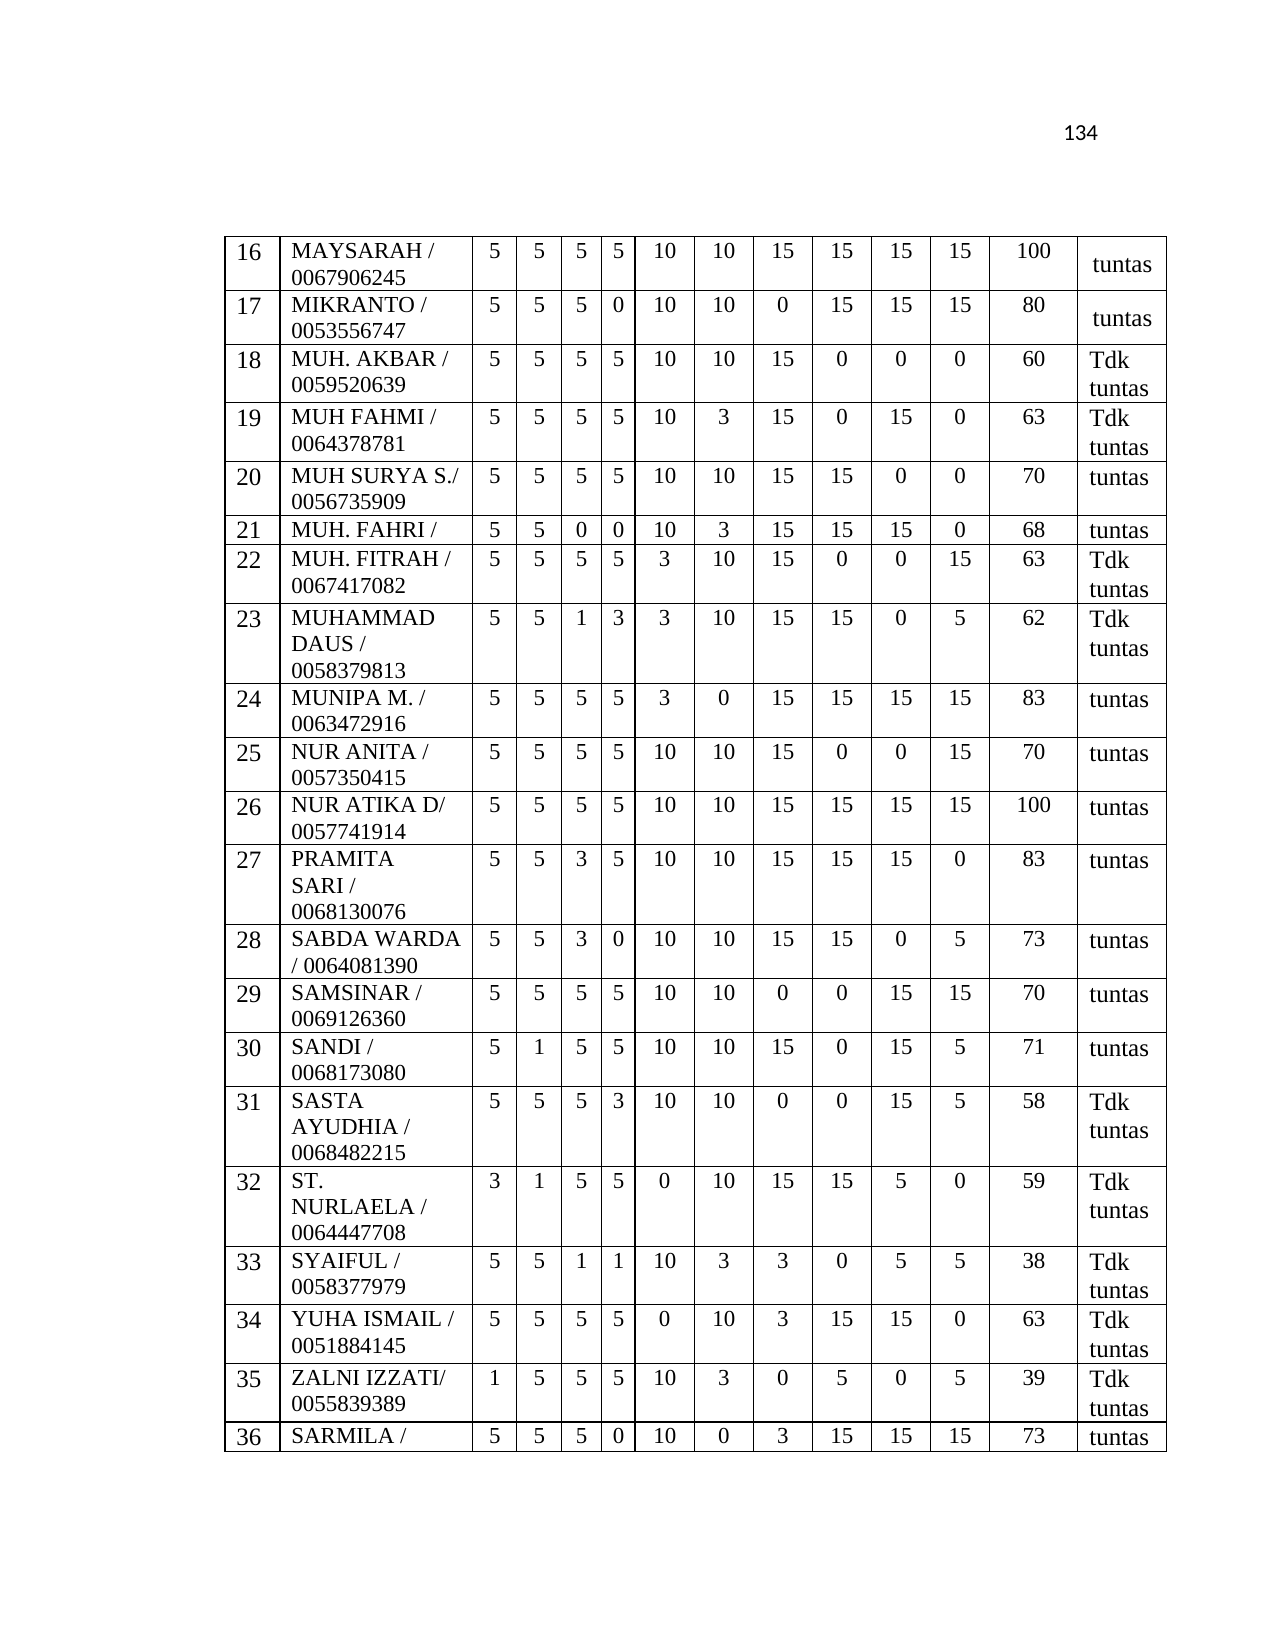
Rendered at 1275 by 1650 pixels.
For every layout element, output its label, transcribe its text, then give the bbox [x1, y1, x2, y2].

table_cell 15 [872, 516, 930, 544]
table_cell 15 [754, 925, 812, 978]
table_cell 15 [931, 792, 989, 844]
table_cell 0 [872, 738, 930, 791]
table_cell 5 [562, 237, 601, 290]
table_cell PRAMITA SARI / 0068130076 [281, 845, 472, 924]
table_cell 0 [636, 1167, 694, 1246]
table_cell 15 [754, 604, 812, 683]
table_cell MUH SURYA S./ 0056735909 [281, 462, 472, 514]
table_cell 16 [226, 237, 279, 290]
table_cell 15 [872, 979, 930, 1032]
table_cell 39 [990, 1364, 1077, 1421]
table_cell 10 [636, 345, 694, 402]
table_cell 15 [813, 462, 871, 514]
table_cell 15 [754, 1167, 812, 1246]
table_cell 5 [562, 1305, 601, 1363]
table_cell 5 [473, 1087, 516, 1166]
table_cell 17 [226, 291, 279, 344]
table_cell 5 [517, 1247, 561, 1304]
table_cell 5 [517, 604, 561, 683]
table_cell 10 [636, 291, 694, 344]
table_cell 0 [931, 845, 989, 924]
table_cell 5 [602, 738, 634, 791]
table_cell 10 [695, 738, 753, 791]
table_cell 15 [813, 291, 871, 344]
table_cell 5 [473, 462, 516, 514]
table_cell NUR ANITA / 0057350415 [281, 738, 472, 791]
table_cell 1 [602, 1247, 634, 1304]
table_cell 1 [473, 1364, 516, 1421]
table_cell 100 [990, 792, 1077, 844]
table_cell 30 [226, 1033, 279, 1086]
table_cell 5 [473, 291, 516, 344]
table_cell YUHA ISMAIL / 0051884145 [281, 1305, 472, 1363]
table_cell 70 [990, 738, 1077, 791]
table_cell 0 [813, 1087, 871, 1166]
table_cell 5 [473, 1423, 516, 1451]
table_cell 5 [473, 1033, 516, 1086]
table_cell 5 [517, 684, 561, 737]
table_cell 5 [562, 345, 601, 402]
table_cell 15 [872, 1033, 930, 1086]
table_cell 35 [226, 1364, 279, 1421]
table_cell 83 [990, 845, 1077, 924]
table_cell 0 [813, 545, 871, 603]
table_cell 59 [990, 1167, 1077, 1246]
table_cell 0 [872, 545, 930, 603]
table_cell 10 [695, 845, 753, 924]
table_cell 73 [990, 925, 1077, 978]
table_cell 15 [754, 403, 812, 461]
table_cell 5 [602, 462, 634, 514]
table_cell 5 [562, 1423, 601, 1451]
table_cell 5 [562, 1087, 601, 1166]
table_cell 0 [931, 403, 989, 461]
table_cell 0 [931, 1167, 989, 1246]
table_cell 3 [695, 403, 753, 461]
table_cell tuntas [1078, 1423, 1166, 1451]
table_cell 5 [931, 1033, 989, 1086]
table_cell 0 [872, 925, 930, 978]
table_cell 0 [931, 345, 989, 402]
table_cell 28 [226, 925, 279, 978]
table_cell Tdk tuntas [1078, 1087, 1166, 1166]
table_cell 5 [517, 291, 561, 344]
table_cell 5 [602, 1364, 634, 1421]
table_cell 0 [602, 925, 634, 978]
table_cell 80 [990, 291, 1077, 344]
table_cell 5 [602, 403, 634, 461]
table_cell 5 [473, 516, 516, 544]
table_cell 10 [636, 1423, 694, 1451]
table_cell 5 [602, 1305, 634, 1363]
table_cell 15 [872, 792, 930, 844]
table_cell 10 [636, 1033, 694, 1086]
table_cell 5 [562, 545, 601, 603]
table_cell MUHAMMAD DAUS / 0058379813 [281, 604, 472, 683]
table_cell 15 [931, 1423, 989, 1451]
table_cell SARMILA / [281, 1423, 472, 1451]
table_cell 10 [636, 403, 694, 461]
table_cell 10 [695, 1167, 753, 1246]
table_cell 5 [517, 1305, 561, 1363]
table_cell Tdk tuntas [1078, 545, 1166, 603]
table_cell 60 [990, 345, 1077, 402]
table_cell 0 [602, 516, 634, 544]
table_cell 34 [226, 1305, 279, 1363]
table_cell tuntas [1078, 462, 1166, 514]
table_cell 0 [872, 345, 930, 402]
table_cell 0 [813, 979, 871, 1032]
table_cell 15 [754, 1033, 812, 1086]
table_cell 5 [562, 792, 601, 844]
table_cell 10 [695, 545, 753, 603]
table_cell 3 [754, 1305, 812, 1363]
table_cell 5 [473, 792, 516, 844]
table_cell 31 [226, 1087, 279, 1166]
table_cell 3 [695, 1364, 753, 1421]
table_cell 15 [754, 845, 812, 924]
table_cell 15 [872, 1305, 930, 1363]
table_cell 10 [695, 237, 753, 290]
table_cell 21 [226, 516, 279, 544]
table_cell 0 [602, 1423, 634, 1451]
table_cell ST. NURLAELA / 0064447708 [281, 1167, 472, 1246]
table_cell 5 [602, 237, 634, 290]
table_cell 3 [602, 1087, 634, 1166]
table_cell 1 [517, 1033, 561, 1086]
table_cell 3 [636, 684, 694, 737]
table_cell 15 [813, 845, 871, 924]
table_cell 3 [602, 604, 634, 683]
table_cell 5 [602, 792, 634, 844]
table_cell MIKRANTO / 0053556747 [281, 291, 472, 344]
table_cell 73 [990, 1423, 1077, 1451]
table_cell 5 [602, 545, 634, 603]
table_cell 15 [754, 545, 812, 603]
table_cell 10 [636, 462, 694, 514]
table_cell 15 [754, 684, 812, 737]
table_cell tuntas [1078, 516, 1166, 544]
table_cell ZALNI IZZATI/ 0055839389 [281, 1364, 472, 1421]
table_cell NUR ATIKA D/ 0057741914 [281, 792, 472, 844]
table_cell 3 [562, 925, 601, 978]
table_cell 15 [813, 925, 871, 978]
table_cell 22 [226, 545, 279, 603]
table_cell 5 [473, 545, 516, 603]
table_cell 15 [813, 792, 871, 844]
table_cell MUNIPA M. / 0063472916 [281, 684, 472, 737]
table_cell 5 [602, 684, 634, 737]
table_cell 15 [872, 684, 930, 737]
table_cell Tdk tuntas [1078, 1167, 1166, 1246]
table_cell 0 [872, 1364, 930, 1421]
table_cell 0 [931, 516, 989, 544]
table_cell 15 [872, 845, 930, 924]
table_cell tuntas [1078, 979, 1166, 1032]
table_cell tuntas [1078, 1033, 1166, 1086]
table_cell SABDA WARDA / 0064081390 [281, 925, 472, 978]
table_cell 5 [517, 545, 561, 603]
table_cell 3 [754, 1247, 812, 1304]
table_cell 15 [872, 291, 930, 344]
table_cell 5 [517, 462, 561, 514]
table_cell 5 [562, 1364, 601, 1421]
table_cell 0 [562, 516, 601, 544]
table_cell 15 [872, 1423, 930, 1451]
table_cell 15 [813, 1423, 871, 1451]
table_cell 15 [931, 684, 989, 737]
table_cell 10 [636, 1087, 694, 1166]
table_cell 36 [226, 1423, 279, 1451]
table_cell 15 [931, 291, 989, 344]
table_cell 10 [636, 237, 694, 290]
table_cell 25 [226, 738, 279, 791]
table_cell Tdk tuntas [1078, 345, 1166, 402]
table_cell 10 [695, 604, 753, 683]
table_cell 100 [990, 237, 1077, 290]
table_cell 5 [517, 1364, 561, 1421]
table_cell 5 [562, 462, 601, 514]
table_cell 10 [695, 291, 753, 344]
table_cell MAYSARAH / 0067906245 [281, 237, 472, 290]
table_cell 0 [754, 979, 812, 1032]
table_cell Tdk tuntas [1078, 1364, 1166, 1421]
table_cell 15 [813, 684, 871, 737]
table_cell tuntas [1078, 684, 1166, 737]
table_cell 5 [473, 979, 516, 1032]
table_cell 3 [562, 845, 601, 924]
table_cell tuntas [1078, 237, 1166, 290]
table_cell SAMSINAR / 0069126360 [281, 979, 472, 1032]
table_cell 63 [990, 1305, 1077, 1363]
table_cell 63 [990, 403, 1077, 461]
table_cell 20 [226, 462, 279, 514]
table_cell 5 [517, 403, 561, 461]
table_cell 5 [473, 237, 516, 290]
table_cell 5 [602, 845, 634, 924]
table_cell 18 [226, 345, 279, 402]
table_cell 15 [754, 345, 812, 402]
table_cell 5 [931, 925, 989, 978]
table_cell Tdk tuntas [1078, 604, 1166, 683]
table_cell Tdk tuntas [1078, 1247, 1166, 1304]
table_cell 5 [931, 1087, 989, 1166]
table_cell 3 [754, 1423, 812, 1451]
table_cell 10 [636, 792, 694, 844]
table_cell 62 [990, 604, 1077, 683]
table_cell 23 [226, 604, 279, 683]
table_cell 5 [872, 1247, 930, 1304]
table_cell tuntas [1078, 845, 1166, 924]
table_cell 5 [473, 604, 516, 683]
table_cell 15 [931, 545, 989, 603]
table_cell 0 [931, 462, 989, 514]
table_cell 15 [813, 1305, 871, 1363]
table_cell 3 [473, 1167, 516, 1246]
table_cell tuntas [1078, 925, 1166, 978]
table_cell 0 [931, 1305, 989, 1363]
table_cell 0 [754, 1087, 812, 1166]
table_cell MUH. FITRAH / 0067417082 [281, 545, 472, 603]
table_cell 5 [562, 1167, 601, 1246]
table_cell 5 [602, 1033, 634, 1086]
table_cell 10 [636, 1247, 694, 1304]
table_cell 5 [473, 345, 516, 402]
table_cell 5 [931, 1364, 989, 1421]
table_cell 5 [517, 516, 561, 544]
table_cell 5 [473, 403, 516, 461]
table_cell 10 [695, 462, 753, 514]
table_cell 5 [473, 1247, 516, 1304]
table_cell 71 [990, 1033, 1077, 1086]
table_cell 0 [872, 462, 930, 514]
table_cell SANDI / 0068173080 [281, 1033, 472, 1086]
table_cell 0 [636, 1305, 694, 1363]
table_cell 26 [226, 792, 279, 844]
table_cell 29 [226, 979, 279, 1032]
table_cell 5 [473, 845, 516, 924]
table_cell 38 [990, 1247, 1077, 1304]
table_cell 5 [562, 738, 601, 791]
table_cell 27 [226, 845, 279, 924]
table_cell 63 [990, 545, 1077, 603]
table_cell 3 [636, 604, 694, 683]
table_cell 10 [636, 845, 694, 924]
table_cell 10 [695, 1033, 753, 1086]
table_cell 3 [695, 516, 753, 544]
table_cell 10 [695, 925, 753, 978]
table_cell 15 [754, 516, 812, 544]
table_cell 5 [473, 1305, 516, 1363]
table_cell 5 [562, 403, 601, 461]
table_cell 10 [695, 1305, 753, 1363]
table_cell 5 [517, 237, 561, 290]
table_cell 5 [562, 979, 601, 1032]
table_cell 0 [602, 291, 634, 344]
table_cell 19 [226, 403, 279, 461]
table_cell 5 [872, 1167, 930, 1246]
table_cell 10 [636, 738, 694, 791]
table_cell 0 [813, 345, 871, 402]
table_cell 5 [517, 845, 561, 924]
table_cell 0 [754, 1364, 812, 1421]
table_cell 10 [695, 1087, 753, 1166]
table_cell 0 [695, 684, 753, 737]
table_cell 5 [517, 979, 561, 1032]
table_cell 10 [636, 925, 694, 978]
table_cell 70 [990, 979, 1077, 1032]
table_cell 5 [813, 1364, 871, 1421]
table_cell 83 [990, 684, 1077, 737]
table_cell 3 [695, 1247, 753, 1304]
table_cell 10 [695, 345, 753, 402]
table_cell tuntas [1078, 291, 1166, 344]
table_cell 32 [226, 1167, 279, 1246]
table_cell MUH. AKBAR / 0059520639 [281, 345, 472, 402]
table_cell 15 [931, 237, 989, 290]
table_cell 5 [517, 738, 561, 791]
table_cell 15 [754, 738, 812, 791]
table_cell 1 [562, 1247, 601, 1304]
table_cell 0 [695, 1423, 753, 1451]
table_cell 10 [636, 516, 694, 544]
table_cell 5 [517, 345, 561, 402]
table_cell 1 [562, 604, 601, 683]
table_cell 5 [473, 738, 516, 791]
table_cell 5 [473, 684, 516, 737]
table_cell 70 [990, 462, 1077, 514]
table_cell MUH. FAHRI / [281, 516, 472, 544]
table_cell 15 [813, 1167, 871, 1246]
table_cell 5 [931, 604, 989, 683]
table_cell 5 [602, 1167, 634, 1246]
table_cell 33 [226, 1247, 279, 1304]
table_cell Tdk tuntas [1078, 403, 1166, 461]
table_cell 15 [931, 979, 989, 1032]
table_cell 15 [931, 738, 989, 791]
table_cell 5 [562, 1033, 601, 1086]
table_cell SYAIFUL / 0058377979 [281, 1247, 472, 1304]
table_cell 68 [990, 516, 1077, 544]
table_cell 24 [226, 684, 279, 737]
table_cell 5 [517, 1087, 561, 1166]
table_cell 0 [813, 738, 871, 791]
table_cell 0 [813, 1247, 871, 1304]
table_cell 0 [872, 604, 930, 683]
table_cell 10 [695, 792, 753, 844]
table_cell 5 [602, 979, 634, 1032]
table_cell 15 [872, 403, 930, 461]
table_cell 1 [517, 1167, 561, 1246]
table_cell 15 [754, 792, 812, 844]
table_cell 3 [636, 545, 694, 603]
table_cell 15 [754, 237, 812, 290]
table_cell 10 [636, 979, 694, 1032]
table_cell 58 [990, 1087, 1077, 1166]
table_cell 5 [517, 792, 561, 844]
table_cell 10 [636, 1364, 694, 1421]
table_cell 5 [562, 684, 601, 737]
table_cell 15 [813, 604, 871, 683]
table_cell 10 [695, 979, 753, 1032]
table_cell 0 [813, 1033, 871, 1086]
table_cell 5 [602, 345, 634, 402]
table_cell 0 [813, 403, 871, 461]
table_cell 15 [813, 516, 871, 544]
table_cell 15 [813, 237, 871, 290]
table_cell 15 [872, 1087, 930, 1166]
table_cell MUH FAHMI / 0064378781 [281, 403, 472, 461]
table_cell 0 [754, 291, 812, 344]
table_cell 15 [754, 462, 812, 514]
table_cell 5 [931, 1247, 989, 1304]
table_cell 5 [517, 1423, 561, 1451]
table_cell tuntas [1078, 792, 1166, 844]
table_cell 15 [872, 237, 930, 290]
table_cell 5 [517, 925, 561, 978]
table_cell 5 [562, 291, 601, 344]
table_cell tuntas [1078, 738, 1166, 791]
table_cell Tdk tuntas [1078, 1305, 1166, 1363]
table_cell 5 [473, 925, 516, 978]
table_cell SASTA AYUDHIA / 0068482215 [281, 1087, 472, 1166]
